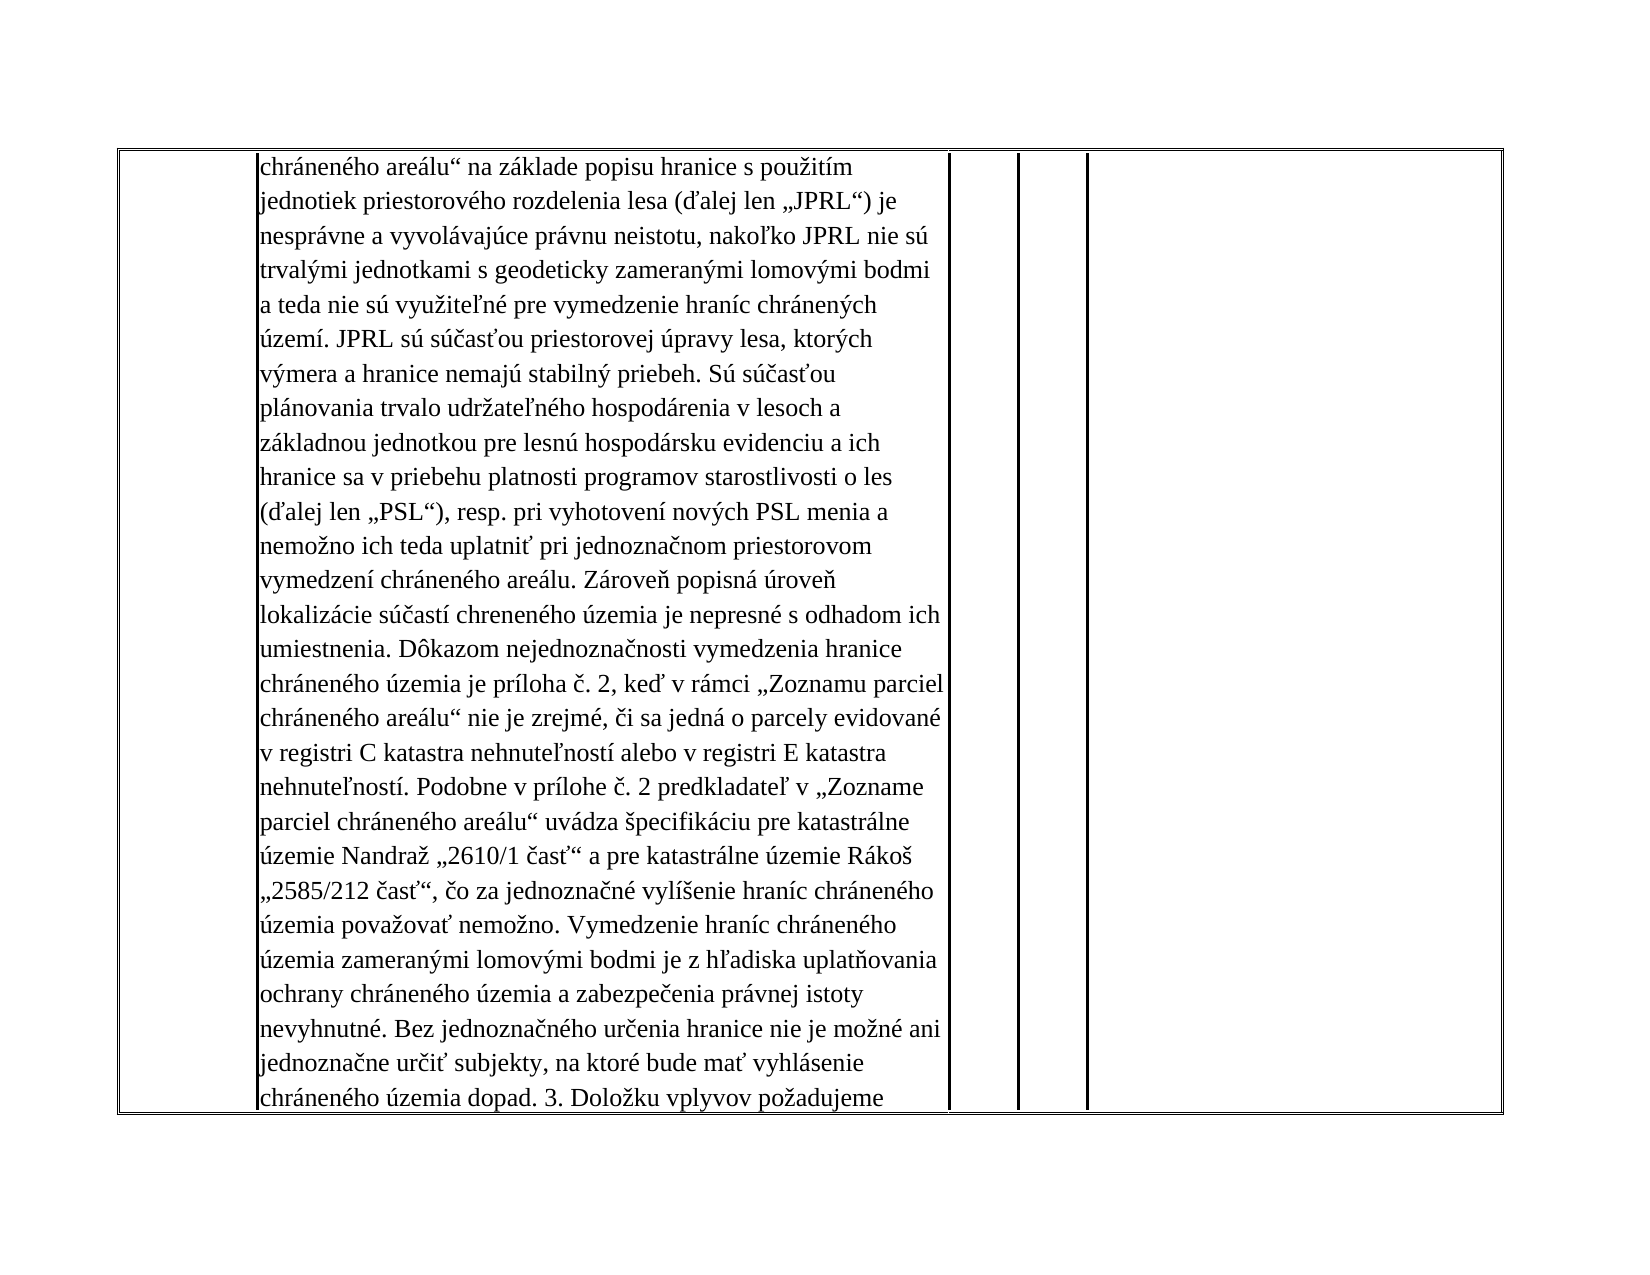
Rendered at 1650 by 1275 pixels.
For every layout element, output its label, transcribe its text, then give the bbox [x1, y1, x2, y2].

table_cell MPRVSR [120, 151, 257, 1112]
table_cell A [1018, 151, 1087, 1112]
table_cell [1087, 151, 1501, 1112]
table_cell Z [949, 151, 1018, 1112]
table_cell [257, 149, 949, 1112]
